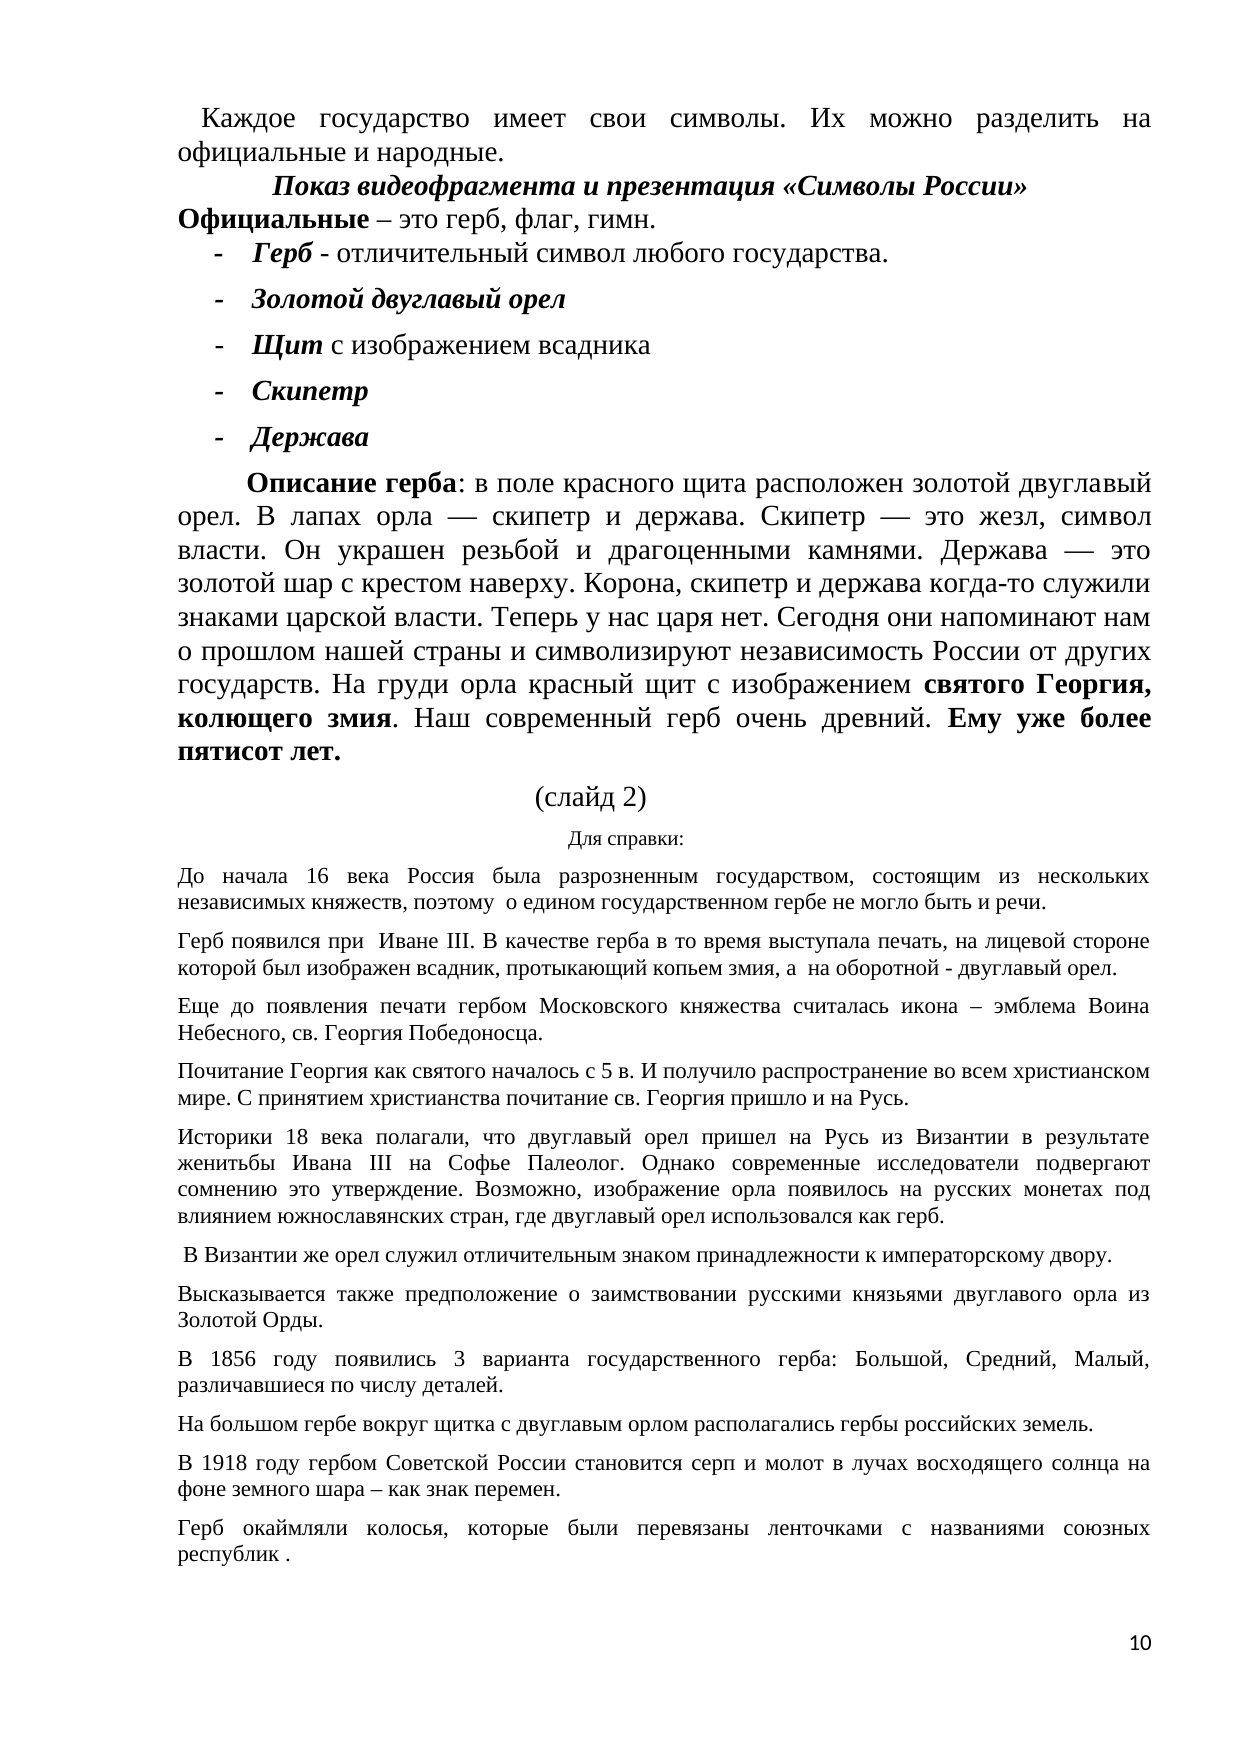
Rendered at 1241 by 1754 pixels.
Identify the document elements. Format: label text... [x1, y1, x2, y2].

text Почитание Георгия как святого началось с 5 в. И получило распространение во всем христианском мире. С принятием христианства почитание св. Георгия пришло и на Русь. [177, 1058, 1152, 1110]
text До начала 16 века Россия была разрозненным государством, состоящим из нескольких независимых княжеств, поэтому о едином государственном гербе не могло быть и речи. [177, 862, 1152, 915]
list Держава [214, 419, 1152, 452]
text В 1856 году появились 3 варианта государственного герба: Большой, Средний, Малый, различавшиеся по числу деталей. [177, 1345, 1152, 1397]
text Каждое государство имеет свои символы. Их можно разделить на официальные и народные. [177, 101, 1152, 168]
text Герб появился при Иване III. В качестве герба в то время выступала печать, на лицевой стороне которой был изображен всадник, протыкающий копьем змия, а на оборотной - двуглавый орел. [177, 927, 1152, 980]
text Историки 18 века полагали, что двуглавый орел пришел на Русь из Византии в результате женитьбы Ивана III на Софье Палеолог. Однако современные исследователи подвергают сомнению это утверждение. Возможно, изображение орла появилось на русских монетах под влиянием южнославянских стран, где двуглавый орел использовался как герб. [177, 1123, 1152, 1228]
text Официальные – это герб, флаг, гимн. [177, 201, 1152, 235]
text Высказывается также предположение о заимствовании русскими князьями двуглавого орла из Золотой Орды. [177, 1279, 1152, 1332]
text Описание герба: в поле красного щита расположен золотой двуглавый орел. В лапах орла — скипетр и держава. Скипетр — это жезл, символ власти. Он украшен резьбой и драгоценными камнями. Держава — это золотой шар с крестом наверху. Корона, скипетр и держава когда-то служили знаками царской власти. Теперь у нас царя нет. Сегодня они напоминают нам о прошлом нашей страны и символизируют независимость России от других государств. На груди орла красный щит с изображением святого Георгия, колющего змия. Наш современный герб очень древний. Ему уже более пятисот лет. [177, 465, 1152, 767]
text - Герб - отличительный символ любого государства. [177, 235, 1152, 268]
list Скипетр [214, 373, 1152, 406]
list Щит с изображением всадника [214, 327, 1152, 360]
text (слайд 2) [177, 779, 1152, 813]
text Еще до появления печати гербом Московского княжества считалась икона – эмблема Воина Небесного, св. Георгия Победоносца. [177, 992, 1152, 1045]
text Показ видеофрагмента и презентация «Символы России» [177, 168, 1152, 201]
text Для справки: [177, 825, 1152, 849]
list Золотой двуглавый орел [214, 281, 1152, 314]
text На большом гербе вокруг щитка с двуглавым орлом располагались гербы российских земель. [177, 1410, 1152, 1436]
text В 1918 году гербом Советской России становится серп и молот в лучах восходящего солнца на фоне земного шара – как знак перемен. [177, 1449, 1152, 1502]
text В Византии же орел служил отличительным знаком принадлежности к императорскому двору. [177, 1241, 1152, 1267]
text Герб окаймляли колосья, которые были перевязаны ленточками с названиями союзных республик . [177, 1514, 1152, 1567]
